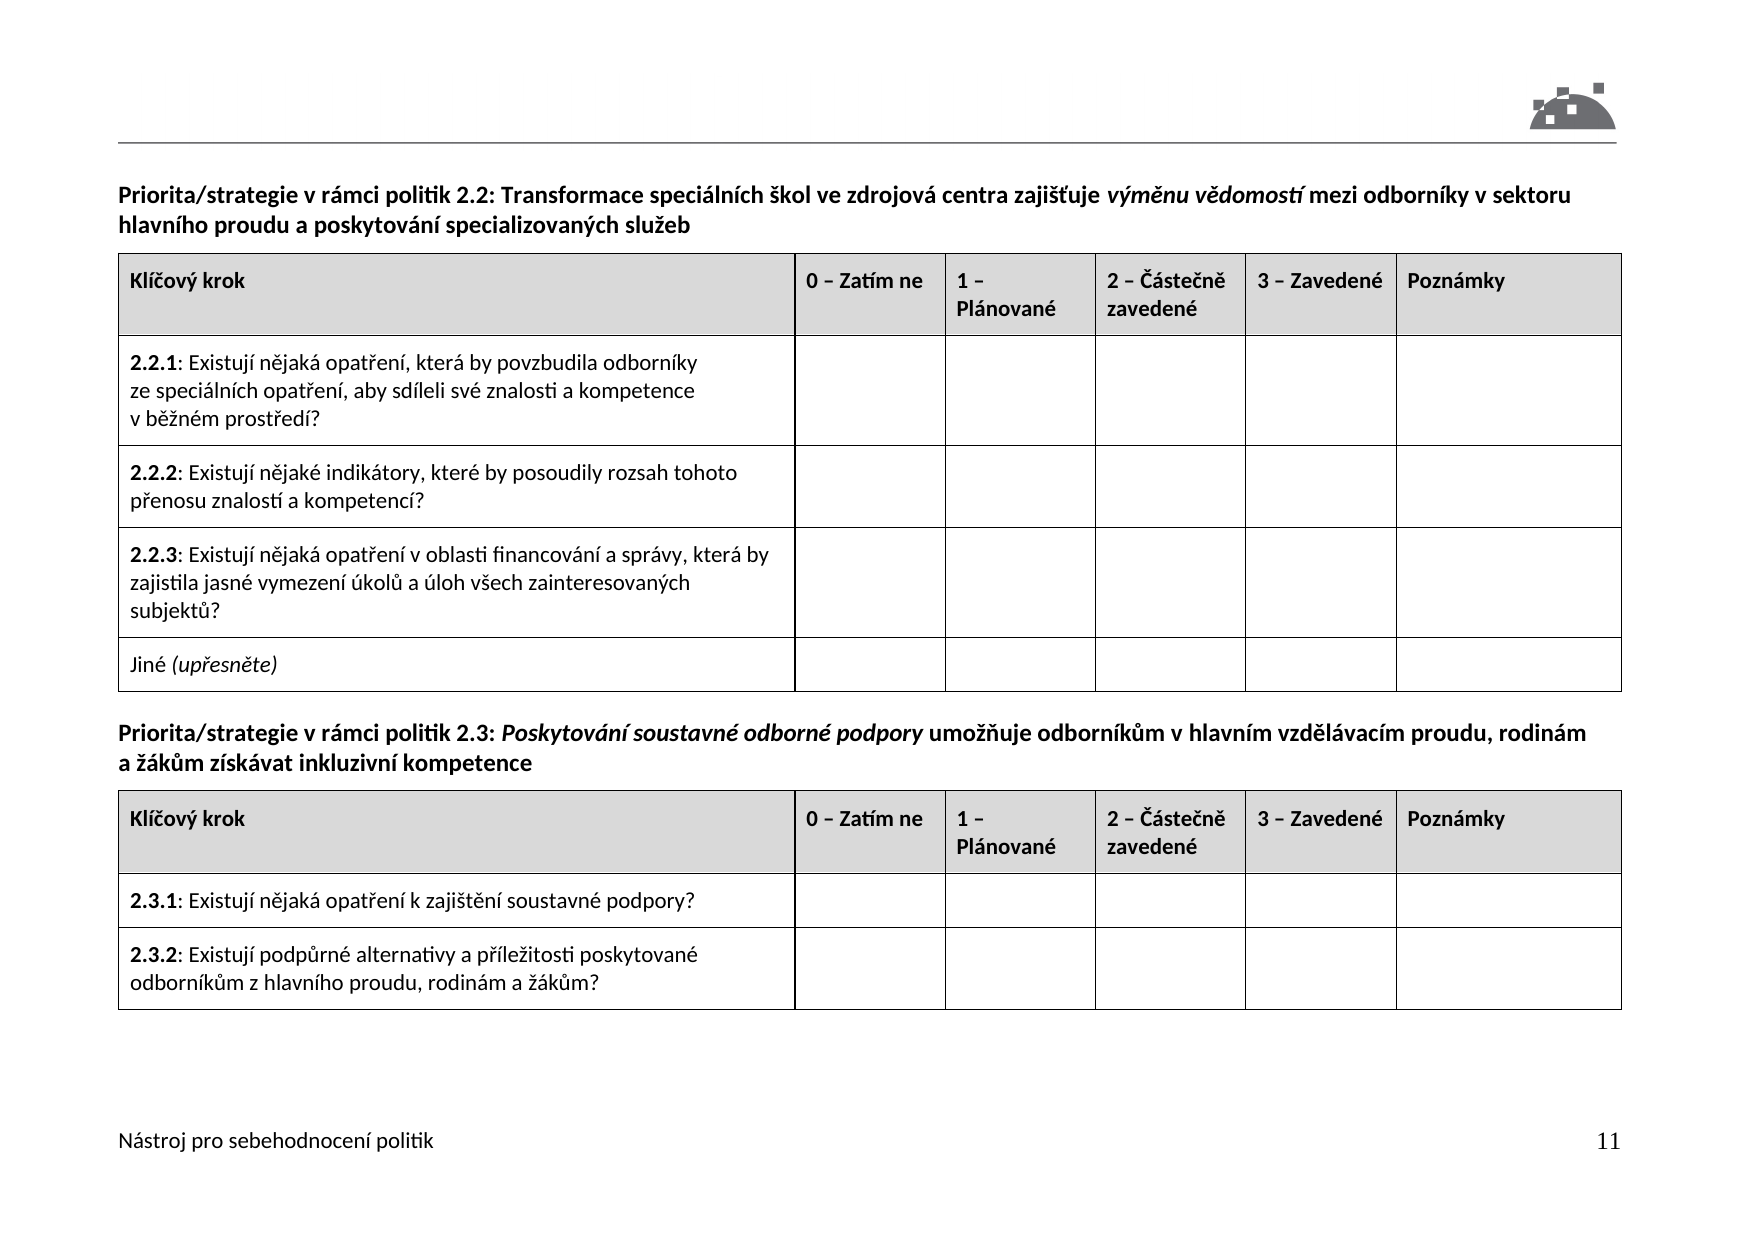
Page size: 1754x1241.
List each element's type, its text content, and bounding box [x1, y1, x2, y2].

table_header 1 – Plánované [946, 254, 1095, 334]
table_header Klíčový krok [119, 791, 794, 872]
table_cell 2.3.1: Existují nějaká opatření k zajištění soustavné podpory? [119, 874, 794, 927]
table_cell [946, 528, 1095, 637]
table_cell [796, 928, 945, 1009]
table_cell [1096, 638, 1245, 691]
table_cell [946, 446, 1095, 527]
table_cell [796, 638, 945, 691]
table_cell [1246, 928, 1396, 1009]
table_cell [1246, 336, 1396, 444]
table_cell [1096, 446, 1245, 527]
table_cell [1397, 528, 1621, 637]
table_cell 2.2.3: Existují nějaká opatření v oblasti financování a správy, která by zajistila jasné vymezení úkolů a úloh všech zainteresovaných subjektů? [119, 528, 794, 637]
table_cell [796, 336, 945, 444]
table_cell [1246, 874, 1396, 927]
table_header 0 – Zatím ne [796, 791, 945, 872]
table_cell [796, 528, 945, 637]
table_cell [946, 928, 1095, 1009]
table_cell [1246, 528, 1396, 637]
table_cell [946, 874, 1095, 927]
table_cell [1397, 928, 1621, 1009]
table_cell [1096, 874, 1245, 927]
table_cell [1397, 638, 1621, 691]
table_cell 2.3.2: Existují podpůrné alternativy a příležitosti poskytované odborníkům z hlavního proudu, rodinám a žákům? [119, 928, 794, 1009]
table_cell [1397, 446, 1621, 527]
table_header Poznámky [1397, 791, 1621, 872]
table_cell [1397, 336, 1621, 444]
table_cell 2.2.2: Existují nějaké indikátory, které by posoudily rozsah tohoto přenosu znalostí a kompetencí? [119, 446, 794, 527]
subtitle Priorita/strategie v rámci politik 2.3: Poskytování soustavné odborné podpory umožňuje odborníkům v hlavním vzdělávacím proudu, rodinám a žákům získávat inkluzivní kompetence [118, 717, 1621, 778]
table_header Poznámky [1397, 254, 1621, 334]
table_header 2 – Částečně zavedené [1096, 791, 1245, 872]
table_header 3 – Zavedené [1246, 791, 1396, 872]
table_header 3 – Zavedené [1246, 254, 1396, 334]
table_cell [946, 336, 1095, 444]
table_header 1 – Plánované [946, 791, 1095, 872]
table_cell [796, 874, 945, 927]
table_cell [1397, 874, 1621, 927]
table_cell [1246, 446, 1396, 527]
table_cell [1096, 528, 1245, 637]
table_cell [1096, 928, 1245, 1009]
table_header Klíčový krok [119, 254, 794, 334]
subtitle Priorita/strategie v rámci politik 2.2: Transformace speciálních škol ve zdrojová centra zajišťuje výměnu vědomostí mezi odborníky v sektoru hlavního proudu a poskytování specializovaných služeb [118, 179, 1621, 240]
picture [118, 73, 1622, 151]
table_cell Jiné (upřesněte) [119, 638, 794, 691]
table_header 0 – Zatím ne [796, 254, 945, 334]
table_cell 2.2.1: Existují nějaká opatření, která by povzbudila odborníky ze speciálních opatření, aby sdíleli své znalosti a kompetence v běžném prostředí? [119, 336, 794, 444]
table_cell [796, 446, 945, 527]
table_cell [946, 638, 1095, 691]
table_header 2 – Částečně zavedené [1096, 254, 1245, 334]
table_cell [1246, 638, 1396, 691]
table_cell [1096, 336, 1245, 444]
